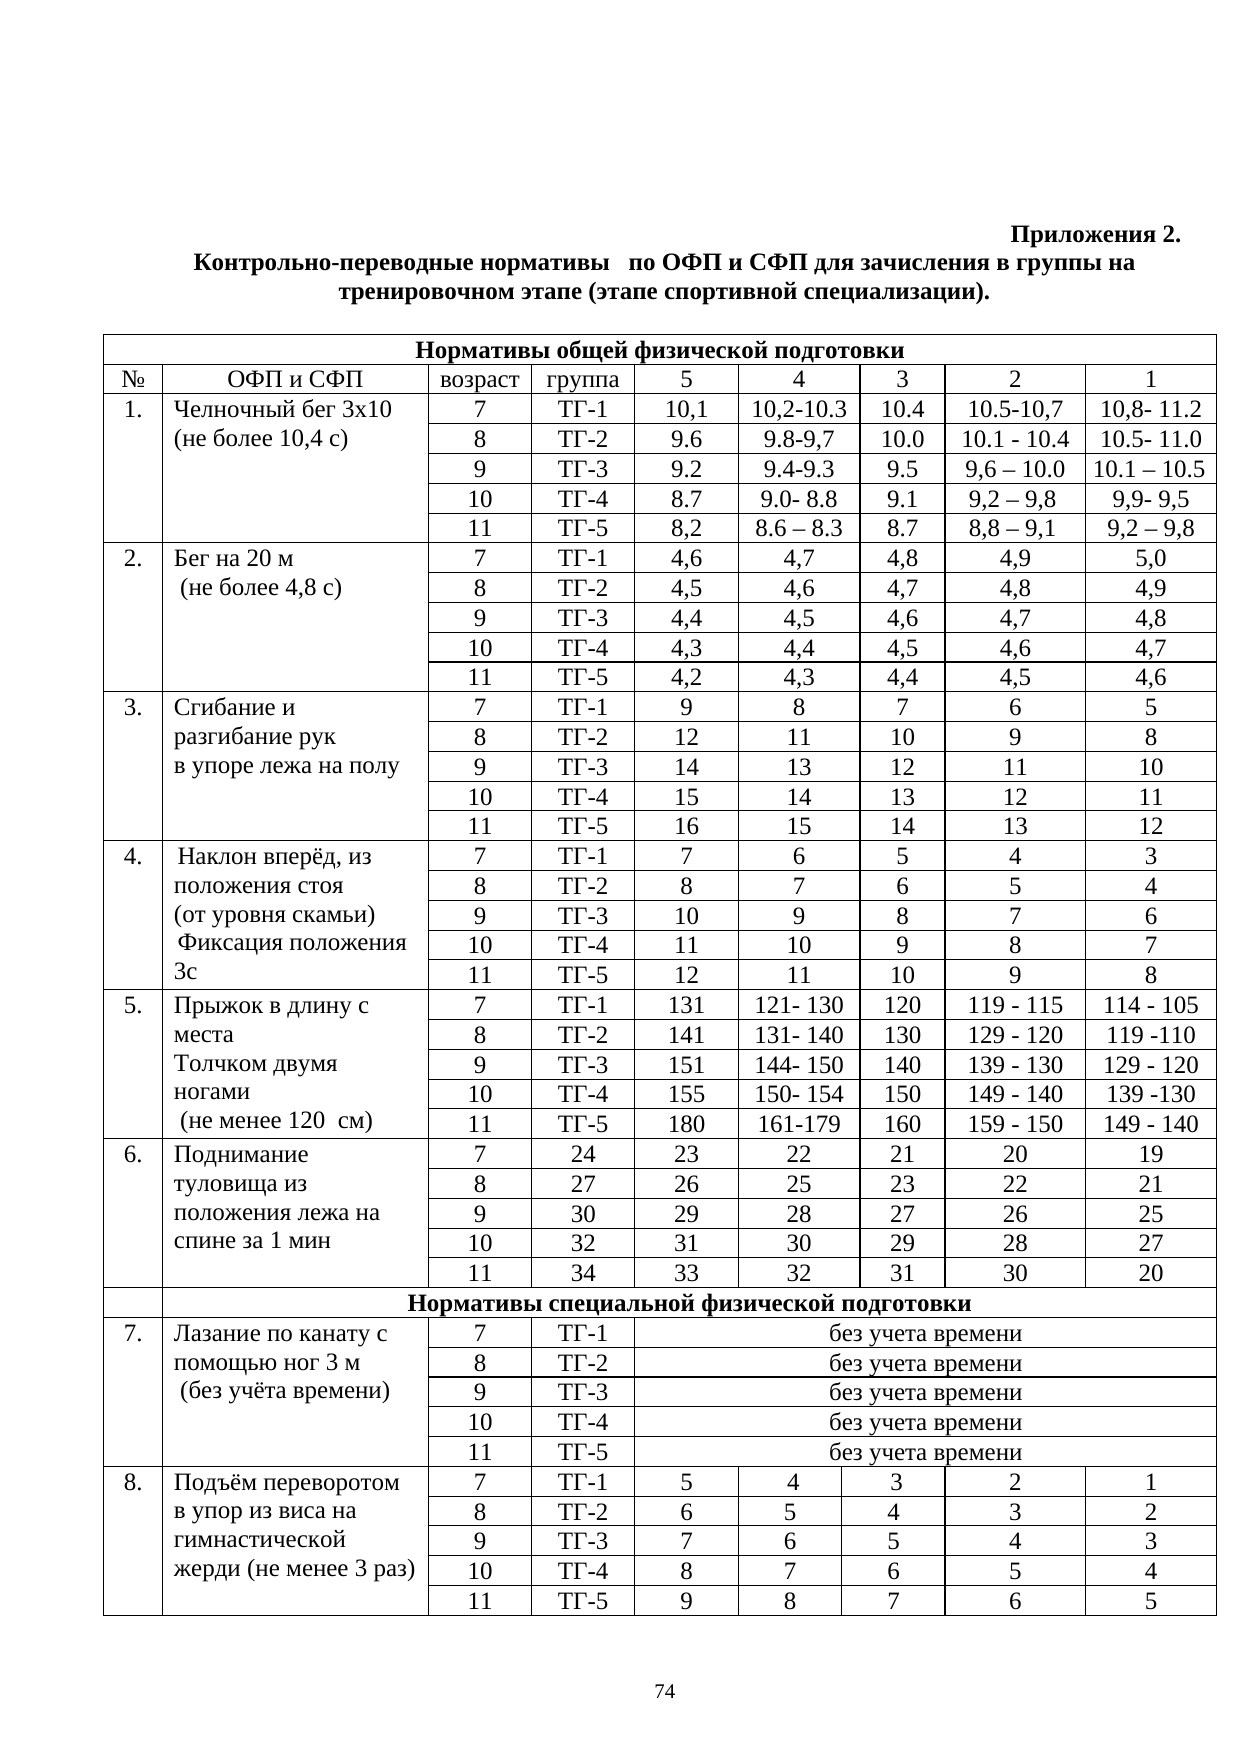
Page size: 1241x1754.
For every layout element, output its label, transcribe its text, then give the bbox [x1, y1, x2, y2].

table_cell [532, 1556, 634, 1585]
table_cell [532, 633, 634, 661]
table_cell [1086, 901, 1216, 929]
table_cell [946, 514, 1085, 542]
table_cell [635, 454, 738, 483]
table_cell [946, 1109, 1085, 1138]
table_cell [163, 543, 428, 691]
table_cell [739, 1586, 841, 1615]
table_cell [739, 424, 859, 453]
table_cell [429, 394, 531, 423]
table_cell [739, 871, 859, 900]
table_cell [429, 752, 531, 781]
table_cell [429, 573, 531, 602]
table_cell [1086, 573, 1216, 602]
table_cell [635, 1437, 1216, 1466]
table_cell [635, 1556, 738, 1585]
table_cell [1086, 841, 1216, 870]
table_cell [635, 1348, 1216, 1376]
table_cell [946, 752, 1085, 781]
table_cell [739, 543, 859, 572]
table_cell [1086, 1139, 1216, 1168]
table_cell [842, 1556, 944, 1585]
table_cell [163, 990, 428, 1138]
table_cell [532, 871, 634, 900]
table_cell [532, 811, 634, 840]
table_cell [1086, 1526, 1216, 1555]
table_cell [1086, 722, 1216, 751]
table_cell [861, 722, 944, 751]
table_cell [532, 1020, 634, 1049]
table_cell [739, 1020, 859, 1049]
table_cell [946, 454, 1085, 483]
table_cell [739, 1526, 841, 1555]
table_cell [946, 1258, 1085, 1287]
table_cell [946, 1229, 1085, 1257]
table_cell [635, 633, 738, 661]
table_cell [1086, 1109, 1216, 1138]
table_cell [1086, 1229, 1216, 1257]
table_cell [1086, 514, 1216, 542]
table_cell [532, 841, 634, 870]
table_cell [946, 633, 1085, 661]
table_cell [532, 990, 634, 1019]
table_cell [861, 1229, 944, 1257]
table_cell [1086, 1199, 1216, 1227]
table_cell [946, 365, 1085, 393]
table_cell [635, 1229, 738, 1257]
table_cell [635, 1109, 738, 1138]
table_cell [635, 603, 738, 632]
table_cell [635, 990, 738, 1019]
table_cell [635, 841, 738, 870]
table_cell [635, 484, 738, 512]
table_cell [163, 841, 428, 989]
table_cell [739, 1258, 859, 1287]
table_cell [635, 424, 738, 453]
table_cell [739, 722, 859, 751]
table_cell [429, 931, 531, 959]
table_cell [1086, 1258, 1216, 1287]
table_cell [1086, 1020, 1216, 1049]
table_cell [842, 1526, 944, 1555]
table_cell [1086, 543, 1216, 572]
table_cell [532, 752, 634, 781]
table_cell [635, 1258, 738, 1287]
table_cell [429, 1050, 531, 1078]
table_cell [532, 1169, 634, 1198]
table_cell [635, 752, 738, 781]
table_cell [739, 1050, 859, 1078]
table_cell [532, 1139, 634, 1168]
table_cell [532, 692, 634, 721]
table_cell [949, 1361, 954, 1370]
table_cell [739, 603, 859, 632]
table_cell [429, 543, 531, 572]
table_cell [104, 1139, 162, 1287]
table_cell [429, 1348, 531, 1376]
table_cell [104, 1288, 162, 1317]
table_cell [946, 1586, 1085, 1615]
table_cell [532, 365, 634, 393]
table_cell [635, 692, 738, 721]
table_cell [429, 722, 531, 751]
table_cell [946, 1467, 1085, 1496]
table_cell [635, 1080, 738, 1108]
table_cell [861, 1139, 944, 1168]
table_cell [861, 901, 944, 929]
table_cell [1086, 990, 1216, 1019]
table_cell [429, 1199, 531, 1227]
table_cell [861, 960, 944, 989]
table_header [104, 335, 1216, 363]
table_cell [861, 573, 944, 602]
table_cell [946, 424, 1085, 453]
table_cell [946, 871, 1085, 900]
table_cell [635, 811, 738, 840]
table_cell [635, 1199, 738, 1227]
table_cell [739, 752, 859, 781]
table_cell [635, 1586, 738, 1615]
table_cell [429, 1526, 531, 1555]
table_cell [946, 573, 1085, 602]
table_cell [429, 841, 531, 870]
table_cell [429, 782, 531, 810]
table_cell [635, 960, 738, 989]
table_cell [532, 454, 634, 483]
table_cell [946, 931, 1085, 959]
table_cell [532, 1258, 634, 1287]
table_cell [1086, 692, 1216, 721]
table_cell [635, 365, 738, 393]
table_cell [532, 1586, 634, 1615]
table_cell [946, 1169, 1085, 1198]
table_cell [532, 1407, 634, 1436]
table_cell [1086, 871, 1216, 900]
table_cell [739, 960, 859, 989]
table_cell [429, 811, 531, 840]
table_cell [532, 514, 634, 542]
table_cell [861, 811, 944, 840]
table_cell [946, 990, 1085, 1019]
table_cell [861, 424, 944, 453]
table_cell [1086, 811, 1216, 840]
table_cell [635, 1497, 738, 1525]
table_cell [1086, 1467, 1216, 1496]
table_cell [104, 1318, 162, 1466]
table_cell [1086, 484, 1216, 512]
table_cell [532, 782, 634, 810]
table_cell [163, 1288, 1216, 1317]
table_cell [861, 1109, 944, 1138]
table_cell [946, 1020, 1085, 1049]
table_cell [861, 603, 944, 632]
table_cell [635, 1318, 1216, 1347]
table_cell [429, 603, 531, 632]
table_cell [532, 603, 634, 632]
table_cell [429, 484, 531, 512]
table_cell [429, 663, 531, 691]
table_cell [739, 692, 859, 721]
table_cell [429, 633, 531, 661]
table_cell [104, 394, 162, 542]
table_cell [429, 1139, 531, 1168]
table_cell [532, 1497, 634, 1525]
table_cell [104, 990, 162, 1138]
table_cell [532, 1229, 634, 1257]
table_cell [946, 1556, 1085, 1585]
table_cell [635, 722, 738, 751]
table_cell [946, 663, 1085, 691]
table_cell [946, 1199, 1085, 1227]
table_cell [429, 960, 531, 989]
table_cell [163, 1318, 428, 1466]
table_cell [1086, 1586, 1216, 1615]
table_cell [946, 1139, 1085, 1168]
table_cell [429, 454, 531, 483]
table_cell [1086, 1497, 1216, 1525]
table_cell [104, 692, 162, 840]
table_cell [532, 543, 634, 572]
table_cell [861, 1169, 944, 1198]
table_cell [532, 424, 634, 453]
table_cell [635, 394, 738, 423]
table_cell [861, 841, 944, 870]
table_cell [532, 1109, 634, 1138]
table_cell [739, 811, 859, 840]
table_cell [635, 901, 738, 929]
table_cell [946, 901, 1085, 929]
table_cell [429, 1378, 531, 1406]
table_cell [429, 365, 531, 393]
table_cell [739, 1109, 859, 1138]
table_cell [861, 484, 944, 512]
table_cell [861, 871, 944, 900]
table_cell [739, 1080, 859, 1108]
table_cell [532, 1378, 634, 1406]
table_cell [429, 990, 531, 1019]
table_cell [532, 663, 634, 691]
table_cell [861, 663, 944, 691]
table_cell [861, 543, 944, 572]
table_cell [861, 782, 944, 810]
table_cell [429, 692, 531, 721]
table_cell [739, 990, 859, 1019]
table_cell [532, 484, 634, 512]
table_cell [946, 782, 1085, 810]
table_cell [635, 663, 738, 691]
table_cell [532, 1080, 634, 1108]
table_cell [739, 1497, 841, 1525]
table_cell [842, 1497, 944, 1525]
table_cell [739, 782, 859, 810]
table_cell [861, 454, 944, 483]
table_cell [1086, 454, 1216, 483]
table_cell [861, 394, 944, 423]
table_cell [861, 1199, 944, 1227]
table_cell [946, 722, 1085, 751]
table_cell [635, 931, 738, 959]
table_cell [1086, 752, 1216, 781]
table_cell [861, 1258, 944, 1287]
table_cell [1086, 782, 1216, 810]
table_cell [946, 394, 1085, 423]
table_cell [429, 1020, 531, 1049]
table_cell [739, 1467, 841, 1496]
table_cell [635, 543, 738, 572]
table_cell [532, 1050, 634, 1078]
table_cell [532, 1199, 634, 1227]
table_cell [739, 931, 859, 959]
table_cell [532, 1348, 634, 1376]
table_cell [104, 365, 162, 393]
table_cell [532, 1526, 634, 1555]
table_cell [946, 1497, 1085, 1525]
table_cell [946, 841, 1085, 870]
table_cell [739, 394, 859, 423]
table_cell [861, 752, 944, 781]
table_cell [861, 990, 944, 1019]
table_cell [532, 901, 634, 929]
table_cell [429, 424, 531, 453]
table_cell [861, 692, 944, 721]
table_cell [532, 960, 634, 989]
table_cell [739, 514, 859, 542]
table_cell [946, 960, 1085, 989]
text Контрольно-переводные нормативы по ОФП и СФП для зачисления в группы на тренировочном этапе (этапе спортивной специализации). [148, 247, 1181, 305]
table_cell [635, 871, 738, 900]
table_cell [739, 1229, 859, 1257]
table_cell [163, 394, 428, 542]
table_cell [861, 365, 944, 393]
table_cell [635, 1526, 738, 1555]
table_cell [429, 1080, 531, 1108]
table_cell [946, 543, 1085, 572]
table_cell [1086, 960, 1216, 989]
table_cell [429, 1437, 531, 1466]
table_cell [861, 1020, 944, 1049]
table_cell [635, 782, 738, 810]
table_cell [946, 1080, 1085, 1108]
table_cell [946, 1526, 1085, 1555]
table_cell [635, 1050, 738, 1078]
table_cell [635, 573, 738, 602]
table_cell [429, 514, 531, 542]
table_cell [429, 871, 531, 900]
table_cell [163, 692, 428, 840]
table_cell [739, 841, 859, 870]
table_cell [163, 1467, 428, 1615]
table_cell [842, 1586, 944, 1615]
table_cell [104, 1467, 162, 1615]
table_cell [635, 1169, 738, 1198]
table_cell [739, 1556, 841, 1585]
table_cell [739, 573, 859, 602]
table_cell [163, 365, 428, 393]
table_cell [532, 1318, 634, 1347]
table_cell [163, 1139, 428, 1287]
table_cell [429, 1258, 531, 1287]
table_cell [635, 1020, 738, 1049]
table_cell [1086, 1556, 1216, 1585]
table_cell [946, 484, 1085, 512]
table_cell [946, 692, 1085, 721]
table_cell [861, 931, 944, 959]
text Приложения 2. [148, 219, 1181, 247]
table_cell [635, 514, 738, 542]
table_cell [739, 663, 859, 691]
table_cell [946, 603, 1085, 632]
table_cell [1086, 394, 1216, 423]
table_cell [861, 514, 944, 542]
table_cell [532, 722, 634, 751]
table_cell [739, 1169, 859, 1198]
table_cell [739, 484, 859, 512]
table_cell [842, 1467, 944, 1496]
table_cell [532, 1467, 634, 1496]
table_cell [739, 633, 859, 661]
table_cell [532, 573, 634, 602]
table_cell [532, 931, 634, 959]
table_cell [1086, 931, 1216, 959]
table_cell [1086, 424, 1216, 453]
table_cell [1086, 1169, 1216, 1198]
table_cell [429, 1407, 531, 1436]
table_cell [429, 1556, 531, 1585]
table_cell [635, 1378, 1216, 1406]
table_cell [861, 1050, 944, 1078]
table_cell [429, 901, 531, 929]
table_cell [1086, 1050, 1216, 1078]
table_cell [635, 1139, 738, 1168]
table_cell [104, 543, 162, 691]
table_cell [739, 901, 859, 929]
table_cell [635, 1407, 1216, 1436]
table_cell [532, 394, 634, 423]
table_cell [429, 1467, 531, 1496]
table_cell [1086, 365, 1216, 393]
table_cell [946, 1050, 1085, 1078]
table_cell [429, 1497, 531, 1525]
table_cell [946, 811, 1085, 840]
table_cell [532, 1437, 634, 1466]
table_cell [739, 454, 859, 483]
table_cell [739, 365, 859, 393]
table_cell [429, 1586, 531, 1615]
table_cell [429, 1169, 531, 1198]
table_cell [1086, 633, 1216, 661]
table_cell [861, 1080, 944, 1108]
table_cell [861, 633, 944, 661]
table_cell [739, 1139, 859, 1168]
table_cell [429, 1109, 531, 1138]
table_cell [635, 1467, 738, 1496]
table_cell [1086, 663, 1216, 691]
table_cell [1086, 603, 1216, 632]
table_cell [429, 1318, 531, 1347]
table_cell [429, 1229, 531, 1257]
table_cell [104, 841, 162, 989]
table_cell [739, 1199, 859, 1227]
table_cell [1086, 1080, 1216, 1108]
